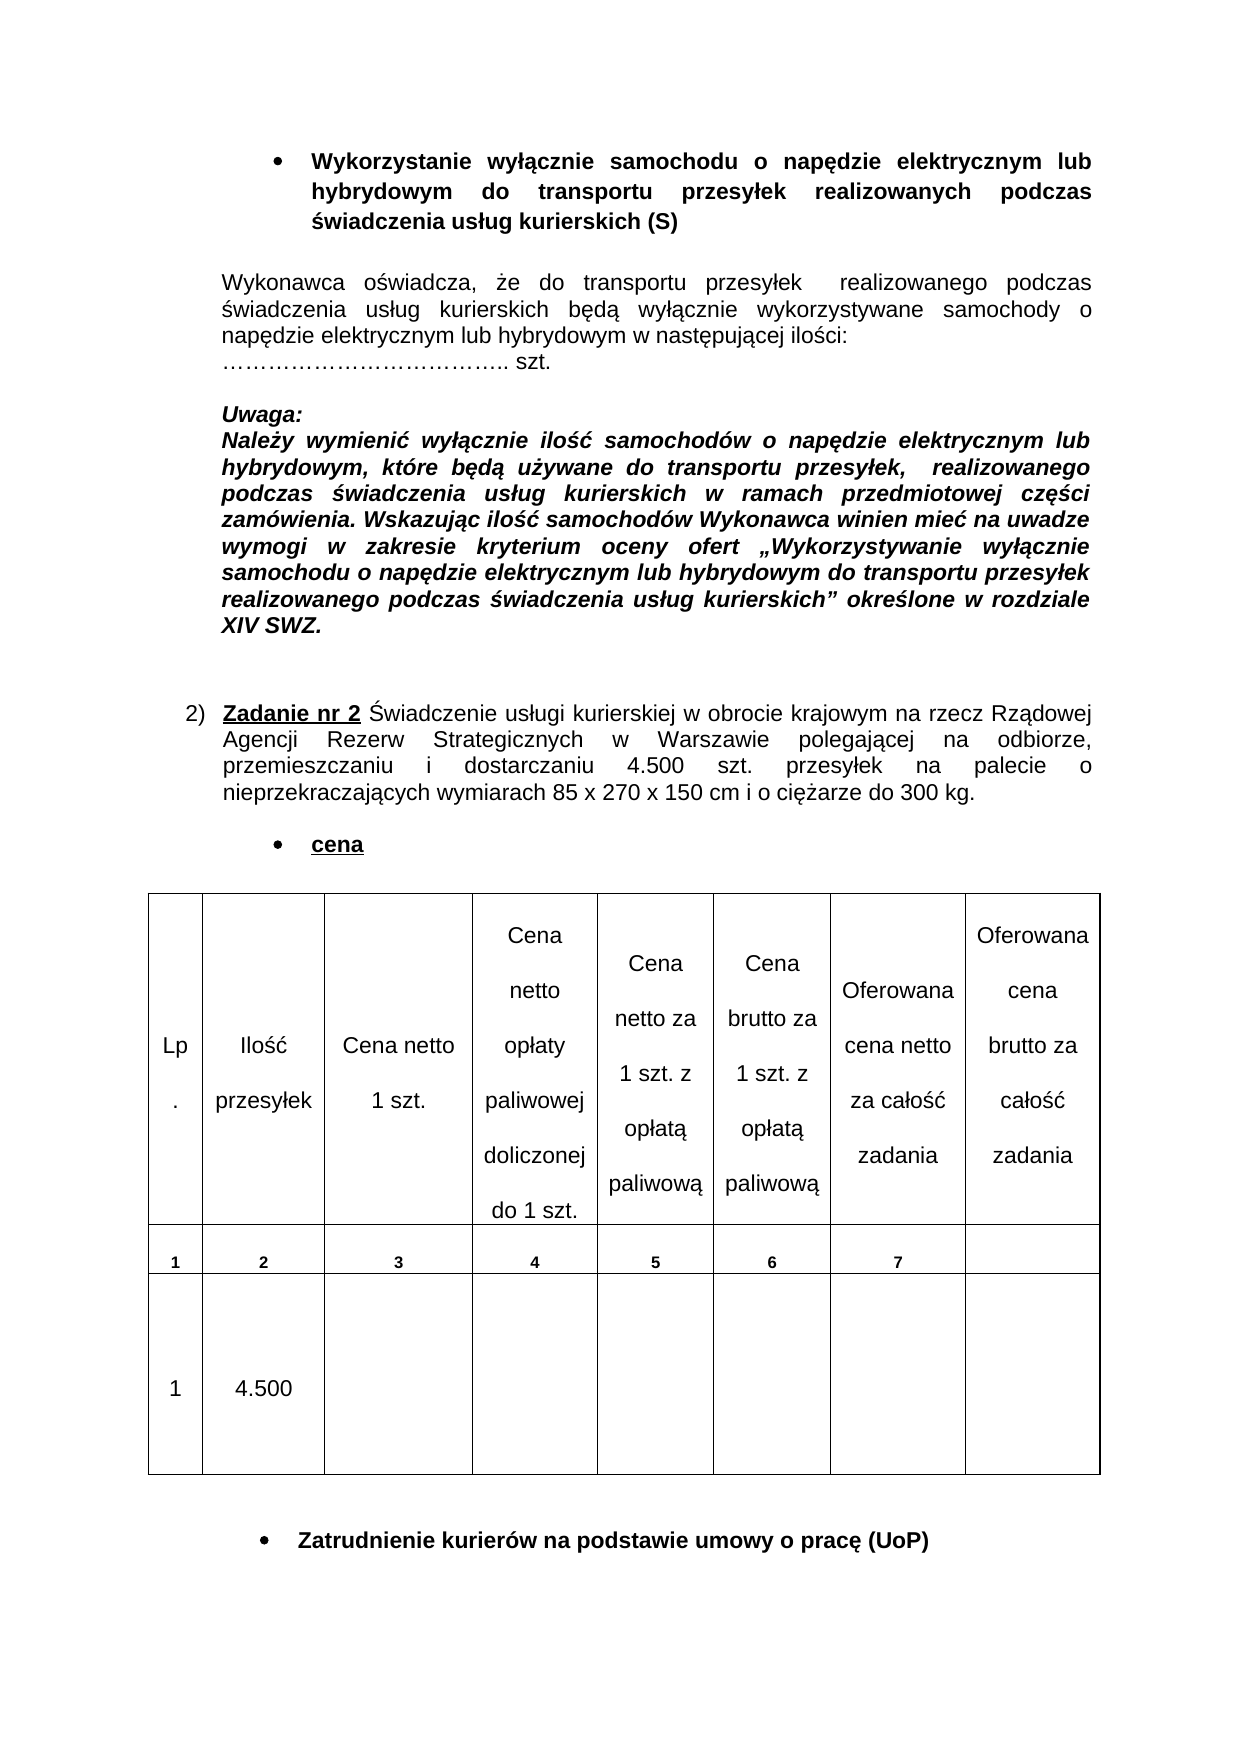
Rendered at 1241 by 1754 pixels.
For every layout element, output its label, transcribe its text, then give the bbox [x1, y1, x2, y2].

table_header Cena netto 1 szt. [325, 894, 472, 1223]
text Wykonawca oświadcza, że do transportu przesyłek realizowanego podczas świadczenia usług kurierskich będą wyłącznie wykorzystywane samochody o napędzie elektrycznym lub hybrydowym w następującej ilości: [221, 269, 1093, 348]
table_header Cena netto opłaty paliwowej doliczonej do 1 szt. [473, 894, 597, 1223]
text ……………………………….. szt. [221, 348, 1093, 375]
table_header Oferowana cena netto za całość zadania [831, 894, 965, 1223]
list Zatrudnienie kurierów na podstawie umowy o pracę (UoP) [260, 1527, 1092, 1553]
list Wykorzystanie wyłącznie samochodu o napędzie elektrycznym lub hybrydowym do transportu przesyłek realizowanych podczas świadczenia usług kurierskich (S) [274, 148, 1092, 234]
table_cell 4 [473, 1225, 597, 1272]
table_cell [598, 1274, 713, 1474]
table_cell 1 [149, 1225, 202, 1272]
table_header Ilość przesyłek [203, 894, 324, 1223]
table_cell 2 [203, 1225, 324, 1272]
table_cell 1 [149, 1274, 202, 1474]
list Zadanie nr 2 Świadczenie usługi kurierskiej w obrocie krajowym na rzecz Rządowej Agencji Rezerw Strategicznych w Warszawie polegającej na odbiorze, przemieszczaniu i dostarczaniu 4.500 szt. przesyłek na palecie o nieprzekraczających wymiarach 85 x 270 x 150 cm i o ciężarze do 300 kg. [185, 699, 1093, 805]
table_cell 5 [598, 1225, 713, 1272]
table_cell [966, 1274, 1099, 1474]
table_cell 7 [831, 1225, 965, 1272]
table_cell [714, 1274, 830, 1474]
table_header Cena brutto za 1 szt. z opłatą paliwową [714, 894, 830, 1223]
table_header Lp. [149, 894, 202, 1223]
list cena [274, 831, 1092, 858]
table_cell 4.500 [203, 1274, 324, 1474]
table_cell 6 [714, 1225, 830, 1272]
table_cell [473, 1274, 597, 1474]
text Uwaga: [221, 401, 1093, 427]
table_cell [966, 1225, 1099, 1272]
table_cell [831, 1274, 965, 1474]
table_cell 3 [325, 1225, 472, 1272]
table_header Cena netto za 1 szt. z opłatą paliwową [598, 894, 713, 1223]
table_header Oferowana cena brutto za całość zadania [966, 894, 1099, 1223]
text Należy wymienić wyłącznie ilość samochodów o napędzie elektrycznym lub hybrydowym, które będą używane do transportu przesyłek, realizowanego podczas świadczenia usług kurierskich w ramach przedmiotowej części zamówienia. Wskazując ilość samochodów Wykonawca winien mieć na uwadze wymogi w zakresie kryterium oceny ofert „Wykorzystywanie wyłącznie samochodu o napędzie elektrycznym lub hybrydowym do transportu przesyłek realizowanego podczas świadczenia usług kurierskich” określone w rozdziale XIV SWZ. [221, 427, 1093, 638]
table_cell [325, 1274, 472, 1474]
